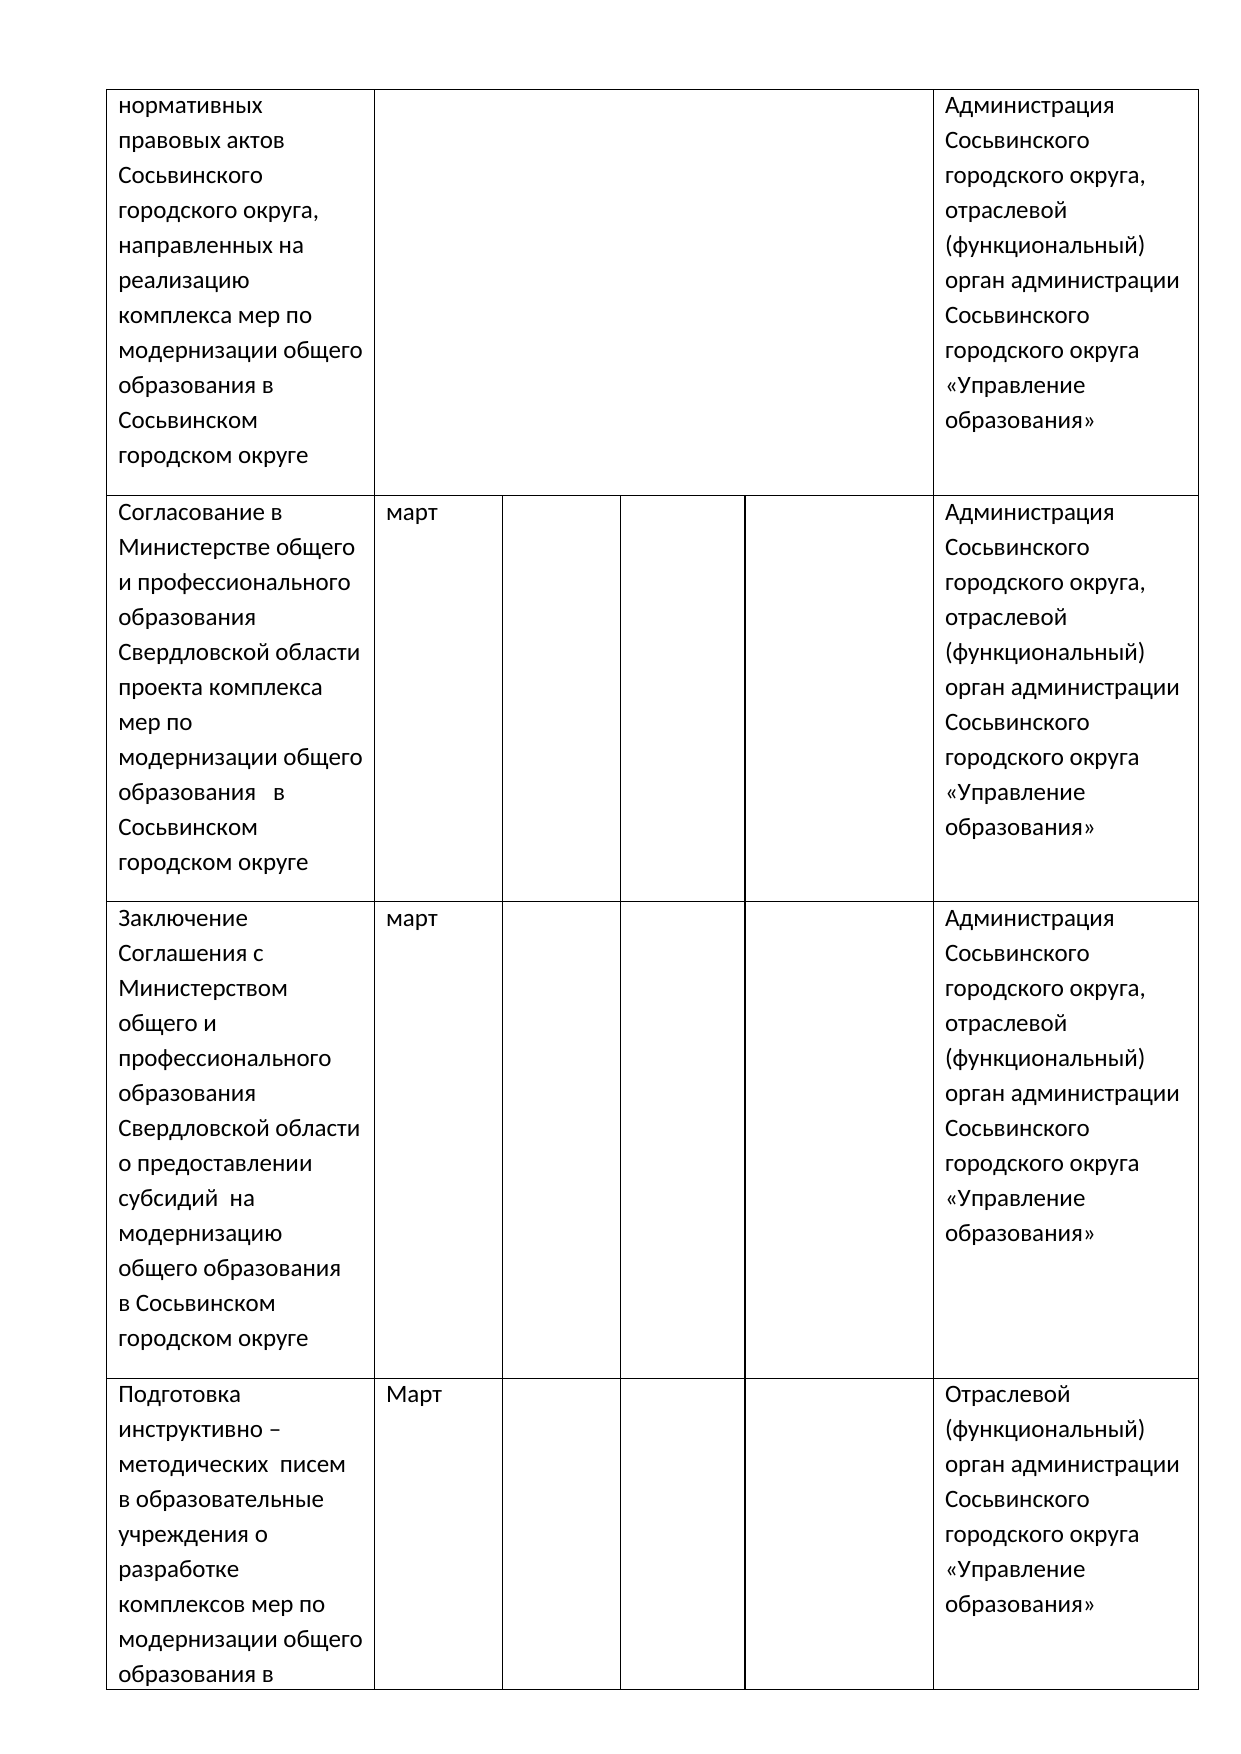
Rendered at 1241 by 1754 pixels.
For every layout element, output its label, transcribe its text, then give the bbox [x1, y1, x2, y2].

table_cell март [375, 496, 502, 901]
table_cell Администрация Сосьвинского городского округа, отраслевой (функциональный) орган администрации Сосьвинского городского округа «Управление образования» [934, 496, 1198, 901]
table_cell Администрация Сосьвинского городского округа, отраслевой (функциональный) орган администрации Сосьвинского городского округа «Управление образования» [934, 902, 1198, 1377]
table_cell [621, 496, 744, 901]
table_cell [375, 90, 933, 495]
table_cell [503, 496, 620, 901]
table_cell [746, 1379, 933, 1689]
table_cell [934, 1379, 1198, 1689]
table_cell [746, 496, 933, 901]
table_cell [621, 902, 744, 1377]
table_cell [621, 1379, 744, 1689]
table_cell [107, 90, 374, 495]
table_cell март [375, 902, 502, 1377]
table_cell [107, 1379, 374, 1689]
table_cell Март [375, 1379, 502, 1689]
table_cell [503, 1379, 620, 1689]
table_cell Согласование в Министерстве общего и профессионального образования Свердловской области проекта комплекса мер по модернизации общего образования в Сосьвинском городском округе [107, 496, 374, 901]
table_cell [746, 902, 933, 1377]
table_cell [503, 902, 620, 1377]
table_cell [934, 90, 1198, 495]
table_cell Заключение Соглашения с Министерством общего и профессионального образования Свердловской области о предоставлении субсидий на модернизацию общего образования в Сосьвинском городском округе [107, 902, 374, 1377]
